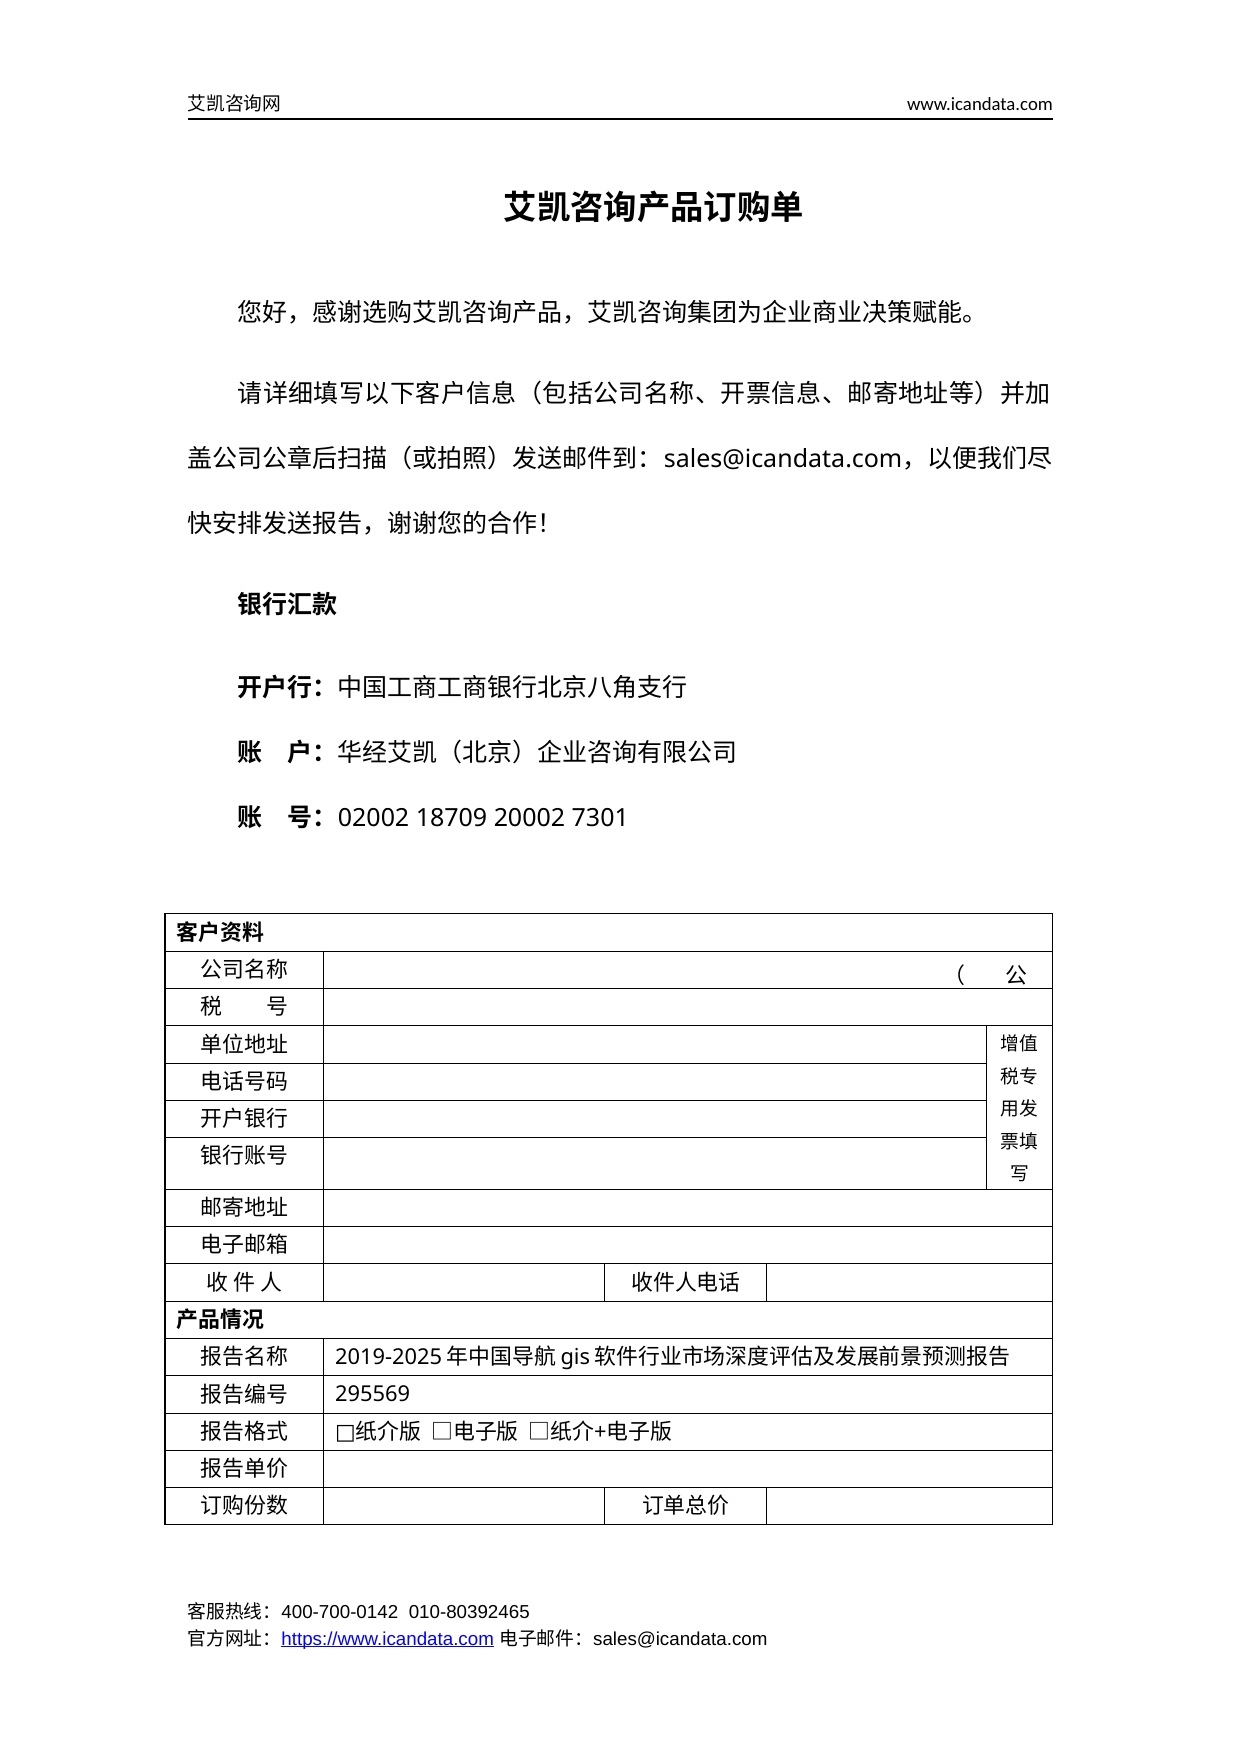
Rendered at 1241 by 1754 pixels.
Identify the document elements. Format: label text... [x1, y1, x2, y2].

table_cell [324, 1190, 1052, 1226]
table_cell 295569 [324, 1376, 1052, 1412]
table_cell 电子邮箱 [166, 1227, 323, 1263]
table_cell 增值税专用发票填写 [987, 1026, 1052, 1189]
table_cell [324, 952, 1052, 988]
table_cell □纸介版 □电子版 □纸介+电子版 [324, 1414, 1052, 1450]
table_cell [324, 1101, 986, 1137]
table_cell 开户银行 [166, 1101, 323, 1137]
text 请详细填写以下客户信息（包括公司名称、开票信息、邮寄地址等）并加盖公司公章后扫描（或拍照）发送邮件到：sales@icandata.com，以便我们尽快安排发送报告，谢谢您的合作！ [187, 359, 1053, 554]
table_cell 公司名称 [166, 952, 323, 988]
text 艾凯咨询产品订购单 [187, 172, 1053, 237]
table_cell 产品情况 [166, 1302, 1052, 1338]
table_cell [767, 1488, 1052, 1524]
text 账 号：02002 18709 20002 7301 [187, 783, 1053, 848]
table_cell 订单总价 [605, 1488, 766, 1524]
text 您好，感谢选购艾凯咨询产品，艾凯咨询集团为企业商业决策赋能。 [187, 278, 1053, 343]
table_cell 订购份数 [166, 1488, 323, 1524]
table_cell 税 号 [166, 989, 323, 1025]
text 银行汇款 [187, 570, 1053, 635]
table_cell [324, 1488, 604, 1524]
table_cell 2019-2025年中国导航gis软件行业市场深度评估及发展前景预测报告 [324, 1339, 1052, 1375]
table_cell 银行账号 [166, 1138, 323, 1189]
table_cell [324, 1264, 604, 1301]
text 开户行：中国工商工商银行北京八角支行 [187, 653, 1053, 718]
table_header 客户资料 [166, 914, 1052, 951]
table_cell 邮寄地址 [166, 1190, 323, 1226]
text 账 户：华经艾凯（北京）企业咨询有限公司 [187, 718, 1053, 783]
table_cell 单位地址 [166, 1026, 323, 1062]
table_cell [324, 1451, 1052, 1487]
table_cell 报告格式 [166, 1414, 323, 1450]
table_cell 报告编号 [166, 1376, 323, 1412]
table_cell 报告单价 [166, 1451, 323, 1487]
table_cell 电话号码 [166, 1064, 323, 1100]
table_cell [324, 1227, 1052, 1263]
table_cell [324, 989, 1052, 1025]
table_cell [324, 1138, 986, 1189]
table_cell [324, 1026, 986, 1062]
table_cell 收 件 人 [166, 1264, 323, 1301]
table_cell [324, 1064, 986, 1100]
table_cell [767, 1264, 1052, 1301]
table_cell 收件人电话 [605, 1264, 766, 1301]
table_cell 报告名称 [166, 1339, 323, 1375]
